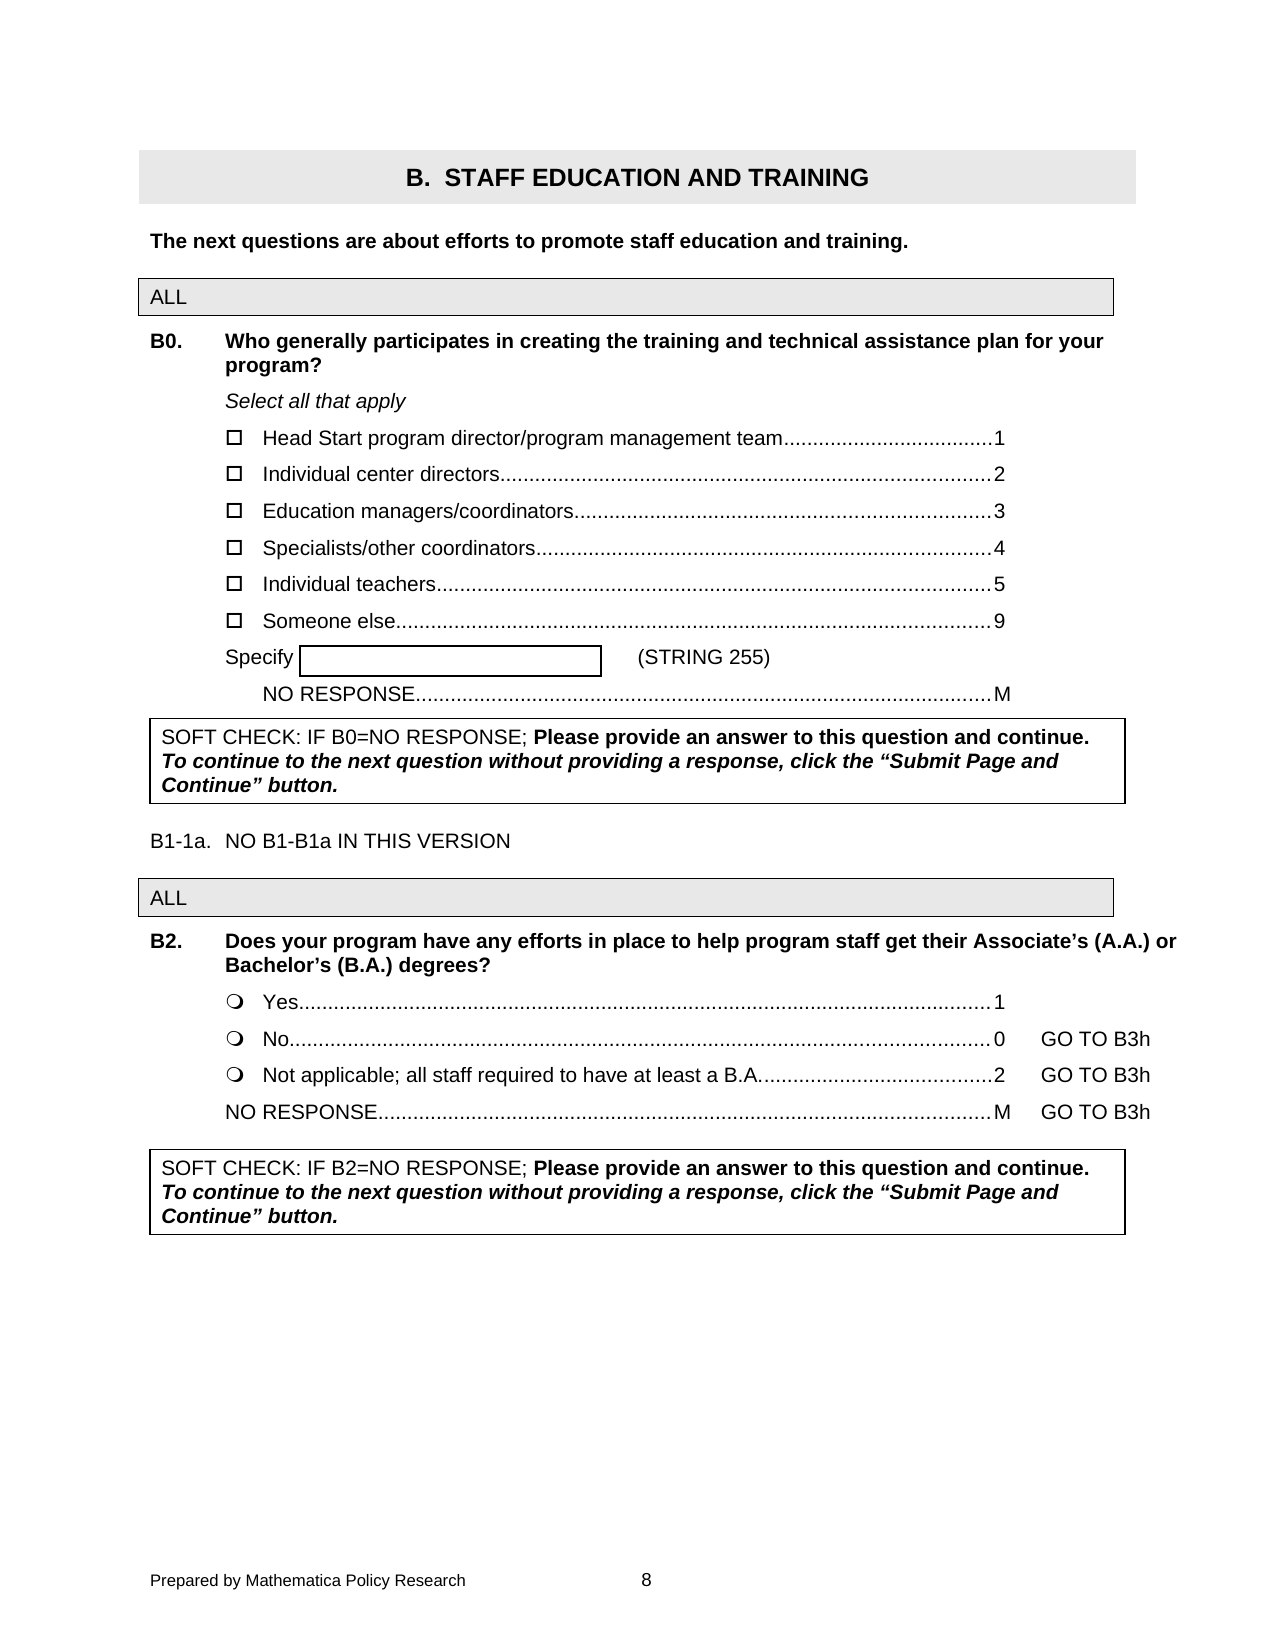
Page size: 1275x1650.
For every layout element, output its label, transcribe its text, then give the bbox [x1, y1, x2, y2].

text Someone else 9 [225, 608, 956, 632]
text NO RESPONSE M [262, 681, 956, 705]
text No 0 GO TO B3h [225, 1026, 1209, 1050]
table_header SOFT CHECK: IF B0=NO RESPONSE; Please provide an answer to this question and continue. To continue to the next question without providing a response, click the “Submit Page and Continue” button. [151, 719, 1124, 803]
text NO RESPONSE M GO TO B3h [225, 1099, 1209, 1123]
text B1-1a. NO B1-B1a IN THIS VERSION [150, 829, 1181, 853]
table_header ALL [139, 879, 1113, 916]
text Specify (STRING 255) [225, 645, 299, 669]
text Specialists/other coordinators 4 [225, 535, 956, 559]
text Not applicable; all staff required to have at least a B.A. 2 GO TO B3h [225, 1063, 1209, 1087]
table_header SOFT CHECK: IF B2=NO RESPONSE; Please provide an answer to this question and continue. To continue to the next question without providing a response, click the “Submit Page and Continue” button. [151, 1150, 1124, 1234]
text Head Start program director/program management team 1 [225, 426, 956, 450]
text Yes 1 [225, 990, 956, 1014]
text Select all that apply [225, 389, 891, 413]
text B0. Who generally participates in creating the training and technical assistance plan for your program? [150, 329, 1181, 377]
text Individual teachers 5 [225, 572, 956, 596]
text Individual center directors 2 [225, 462, 956, 486]
text The next questions are about efforts to promote staff education and training. [150, 229, 1125, 253]
table_header ALL [139, 279, 1113, 315]
text Specify (STRING 255) [602, 645, 1125, 669]
table_header B. staff EDUCATION AND TRAINING [139, 150, 1136, 204]
text Education managers/coordinators 3 [225, 499, 956, 523]
text B2. Does your program have any efforts in place to help program staff get their Associate’s (A.A.) or Bachelor’s (B.A.) degrees? [150, 929, 1181, 977]
